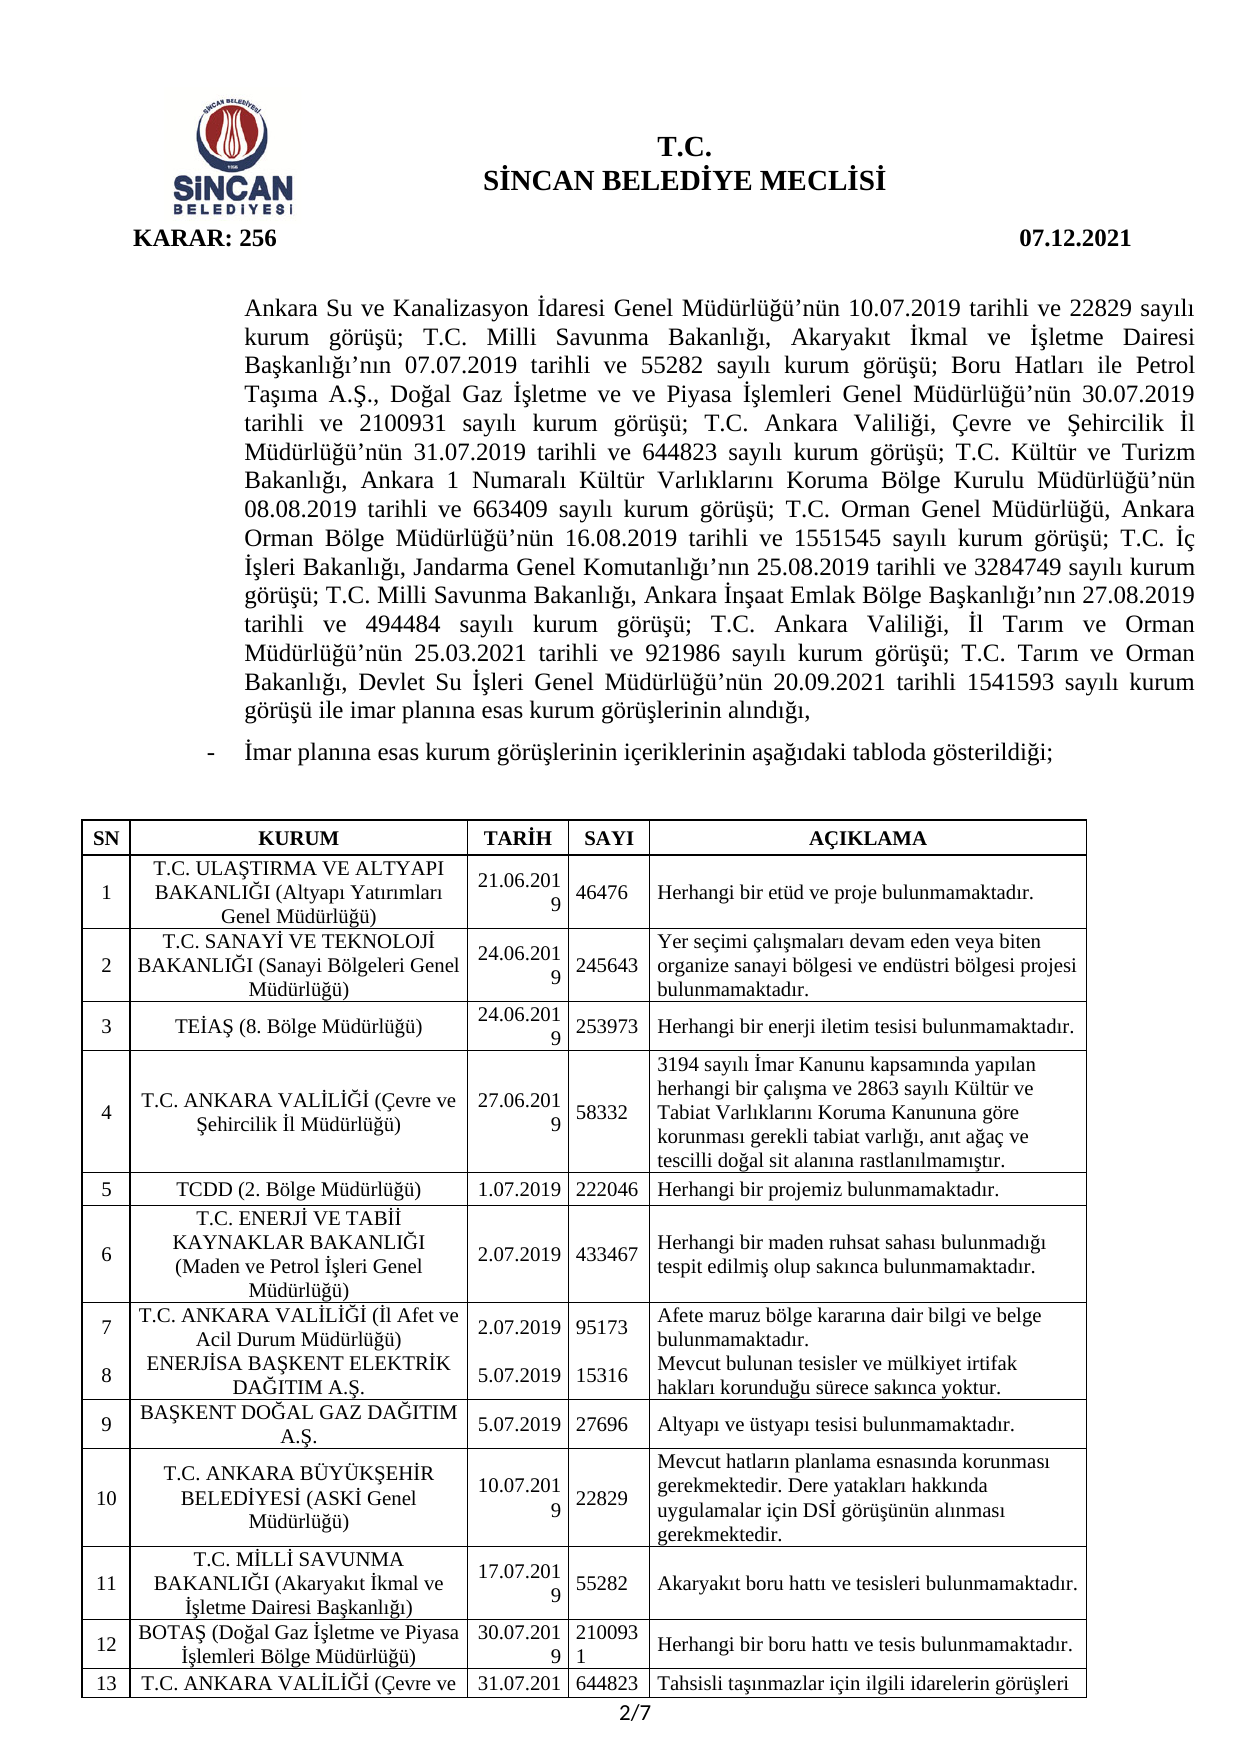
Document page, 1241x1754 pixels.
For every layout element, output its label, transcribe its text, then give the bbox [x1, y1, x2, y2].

table_cell 5.07.2019 [468, 1400, 568, 1448]
table_cell 31.07.2019 [468, 1669, 568, 1697]
table_cell Herhangi bir projemiz bulunmamaktadır. [650, 1173, 1086, 1204]
table_cell 3 [83, 1002, 129, 1050]
table_cell T.C. ANKARA VALİLİĞİ (Çevre ve Şehircilik İl Müdürlüğü) [131, 1669, 467, 1697]
table_cell 4 [83, 1051, 129, 1172]
table_cell 8 [83, 1351, 129, 1399]
table_cell TCDD (2. Bölge Müdürlüğü) [131, 1173, 467, 1204]
table_cell Herhangi bir maden ruhsat sahası bulunmadığı tespit edilmiş olup sakınca bulunmamaktadır. [650, 1206, 1086, 1302]
table_cell ENERJİSA BAŞKENT ELEKTRİK DAĞITIM A.Ş. [131, 1351, 467, 1399]
table_header SN [83, 821, 129, 854]
table_cell 5.07.2019 [468, 1351, 568, 1399]
text Ankara Su ve Kanalizasyon İdaresi Genel Müdürlüğü’nün 10.07.2019 tarihli ve 22829 sayılı kurum görüşü; T.C. Milli Savunma Bakanlığı, Akaryakıt İkmal ve İşletme Dairesi Başkanlığı’nın 07.07.2019 tarihli ve 55282 sayılı kurum görüşü; Boru Hatları ile Petrol Taşıma A.Ş., Doğal Gaz İşletme ve ve Piyasa İşlemleri Genel Müdürlüğü’nün 30.07.2019 tarihli ve 2100931 sayılı kurum görüşü; T.C. Ankara Valiliği, Çevre ve Şehircilik İl Müdürlüğü’nün 31.07.2019 tarihli ve 644823 sayılı kurum görüşü; T.C. Kültür ve Turizm Bakanlığı, Ankara 1 Numaralı Kültür Varlıklarını Koruma Bölge Kurulu Müdürlüğü’nün 08.08.2019 tarihli ve 663409 sayılı kurum görüşü; T.C. Orman Genel Müdürlüğü, Ankara Orman Bölge Müdürlüğü’nün 16.08.2019 tarihli ve 1551545 sayılı kurum görüşü; T.C. İç İşleri Bakanlığı, Jandarma Genel Komutanlığı’nın 25.08.2019 tarihli ve 3284749 sayılı kurum görüşü; T.C. Milli Savunma Bakanlığı, Ankara İnşaat Emlak Bölge Başkanlığı’nın 27.08.2019 tarihli ve 494484 sayılı kurum görüşü; T.C. Ankara Valiliği, İl Tarım ve Orman Müdürlüğü’nün 25.03.2021 tarihli ve 921986 sayılı kurum görüşü; T.C. Tarım ve Orman Bakanlığı, Devlet Su İşleri Genel Müdürlüğü’nün 20.09.2021 tarihli 1541593 sayılı kurum görüşü ile imar planına esas kurum görüşlerinin alındığı, [244, 293, 1196, 724]
table_cell 17.07.2019 [468, 1547, 568, 1619]
table_header TARİH [468, 821, 568, 854]
table_cell 21.06.2019 [468, 856, 568, 928]
table_cell T.C. ANKARA VALİLİĞİ (İl Afet ve Acil Durum Müdürlüğü) [131, 1303, 467, 1351]
table_cell BAŞKENT DOĞAL GAZ DAĞITIM A.Ş. [131, 1400, 467, 1448]
table_cell Afete maruz bölge kararına dair bilgi ve belge bulunmamaktadır. [650, 1303, 1086, 1351]
table_cell Altyapı ve üstyapı tesisi bulunmamaktadır. [650, 1400, 1086, 1448]
table_cell Akaryakıt boru hattı ve tesisleri bulunmamaktadır. [650, 1547, 1086, 1619]
table_cell 433467 [569, 1206, 649, 1302]
table_cell T.C. SANAYİ VE TEKNOLOJİ BAKANLIĞI (Sanayi Bölgeleri Genel Müdürlüğü) [131, 929, 467, 1001]
list İmar planına esas kurum görüşlerinin içeriklerinin aşağıdaki tabloda gösterildiği; [207, 737, 1196, 766]
table_cell 10.07.2019 [468, 1449, 568, 1546]
table_cell 2100931 [569, 1620, 649, 1668]
table_cell Mevcut hatların planlama esnasında korunması gerekmektedir. Dere yatakları hakkında uygulamalar için DSİ görüşünün alınması gerekmektedir. [650, 1449, 1086, 1546]
table_cell 58332 [569, 1051, 649, 1172]
table_cell 24.06.2019 [468, 1002, 568, 1050]
table_cell Mevcut bulunan tesisler ve mülkiyet irtifak hakları korunduğu sürece sakınca yoktur. [650, 1351, 1086, 1399]
table_cell BOTAŞ (Doğal Gaz İşletme ve Piyasa İşlemleri Bölge Müdürlüğü) [131, 1620, 467, 1668]
table_cell 10 [83, 1449, 129, 1546]
table_cell T.C. ULAŞTIRMA VE ALTYAPI BAKANLIĞI (Altyapı Yatırımları Genel Müdürlüğü) [131, 856, 467, 928]
table_cell T.C. ENERJİ VE TABİİ KAYNAKLAR BAKANLIĞI (Maden ve Petrol İşleri Genel Müdürlüğü) [131, 1206, 467, 1302]
table_cell 30.07.2019 [468, 1620, 568, 1668]
table_cell T.C. ANKARA VALİLİĞİ (Çevre ve Şehircilik İl Müdürlüğü) [131, 1051, 467, 1172]
table_cell 46476 [569, 856, 649, 928]
table_cell 13 [83, 1669, 129, 1697]
table_cell 245643 [569, 929, 649, 1001]
table_cell T.C. ANKARA BÜYÜKŞEHİR BELEDİYESİ (ASKİ Genel Müdürlüğü) [131, 1449, 467, 1546]
table_cell 27.06.2019 [468, 1051, 568, 1172]
table_cell 253973 [569, 1002, 649, 1050]
table_cell Yer seçimi çalışmaları devam eden veya biten organize sanayi bölgesi ve endüstri bölgesi projesi bulunmamaktadır. [650, 929, 1086, 1001]
table_cell Tahsisli taşınmazlar için ilgili idarelerin görüşleri alınması gerekmektedir. [650, 1669, 1086, 1697]
table_cell 1.07.2019 [468, 1173, 568, 1204]
table_cell 2 [83, 929, 129, 1001]
table_cell 5 [83, 1173, 129, 1204]
table_cell 222046 [569, 1173, 649, 1204]
table_cell 9 [83, 1400, 129, 1448]
table_cell 55282 [569, 1547, 649, 1619]
table_cell 7 [83, 1303, 129, 1351]
table_cell 2.07.2019 [468, 1303, 568, 1351]
table_cell T.C. MİLLİ SAVUNMA BAKANLIĞI (Akaryakıt İkmal ve İşletme Dairesi Başkanlığı) [131, 1547, 467, 1619]
table_cell 12 [83, 1620, 129, 1668]
table_cell 644823 [569, 1669, 649, 1697]
picture [164, 87, 302, 224]
table_cell Herhangi bir boru hattı ve tesis bulunmamaktadır. [650, 1620, 1086, 1668]
table_header AÇIKLAMA [650, 821, 1086, 854]
table_cell Herhangi bir enerji iletim tesisi bulunmamaktadır. [650, 1002, 1086, 1050]
table_cell 22829 [569, 1449, 649, 1546]
table_header SAYI [569, 821, 649, 854]
table_cell 6 [83, 1206, 129, 1302]
table_cell 3194 sayılı İmar Kanunu kapsamında yapılan herhangi bir çalışma ve 2863 sayılı Kültür ve Tabiat Varlıklarını Koruma Kanununa göre korunması gerekli tabiat varlığı, anıt ağaç ve tescilli doğal sit alanına rastlanılmamıştır. [650, 1051, 1086, 1172]
table_cell 11 [83, 1547, 129, 1619]
table_cell 95173 [569, 1303, 649, 1351]
table_cell 24.06.2019 [468, 929, 568, 1001]
table_cell 2.07.2019 [468, 1206, 568, 1302]
table_cell TEİAŞ (8. Bölge Müdürlüğü) [131, 1002, 467, 1050]
table_cell 15316 [569, 1351, 649, 1399]
table_cell 27696 [569, 1400, 649, 1448]
table_cell Herhangi bir etüd ve proje bulunmamaktadır. [650, 856, 1086, 928]
table_header KURUM [131, 821, 467, 854]
table_cell 1 [83, 856, 129, 928]
